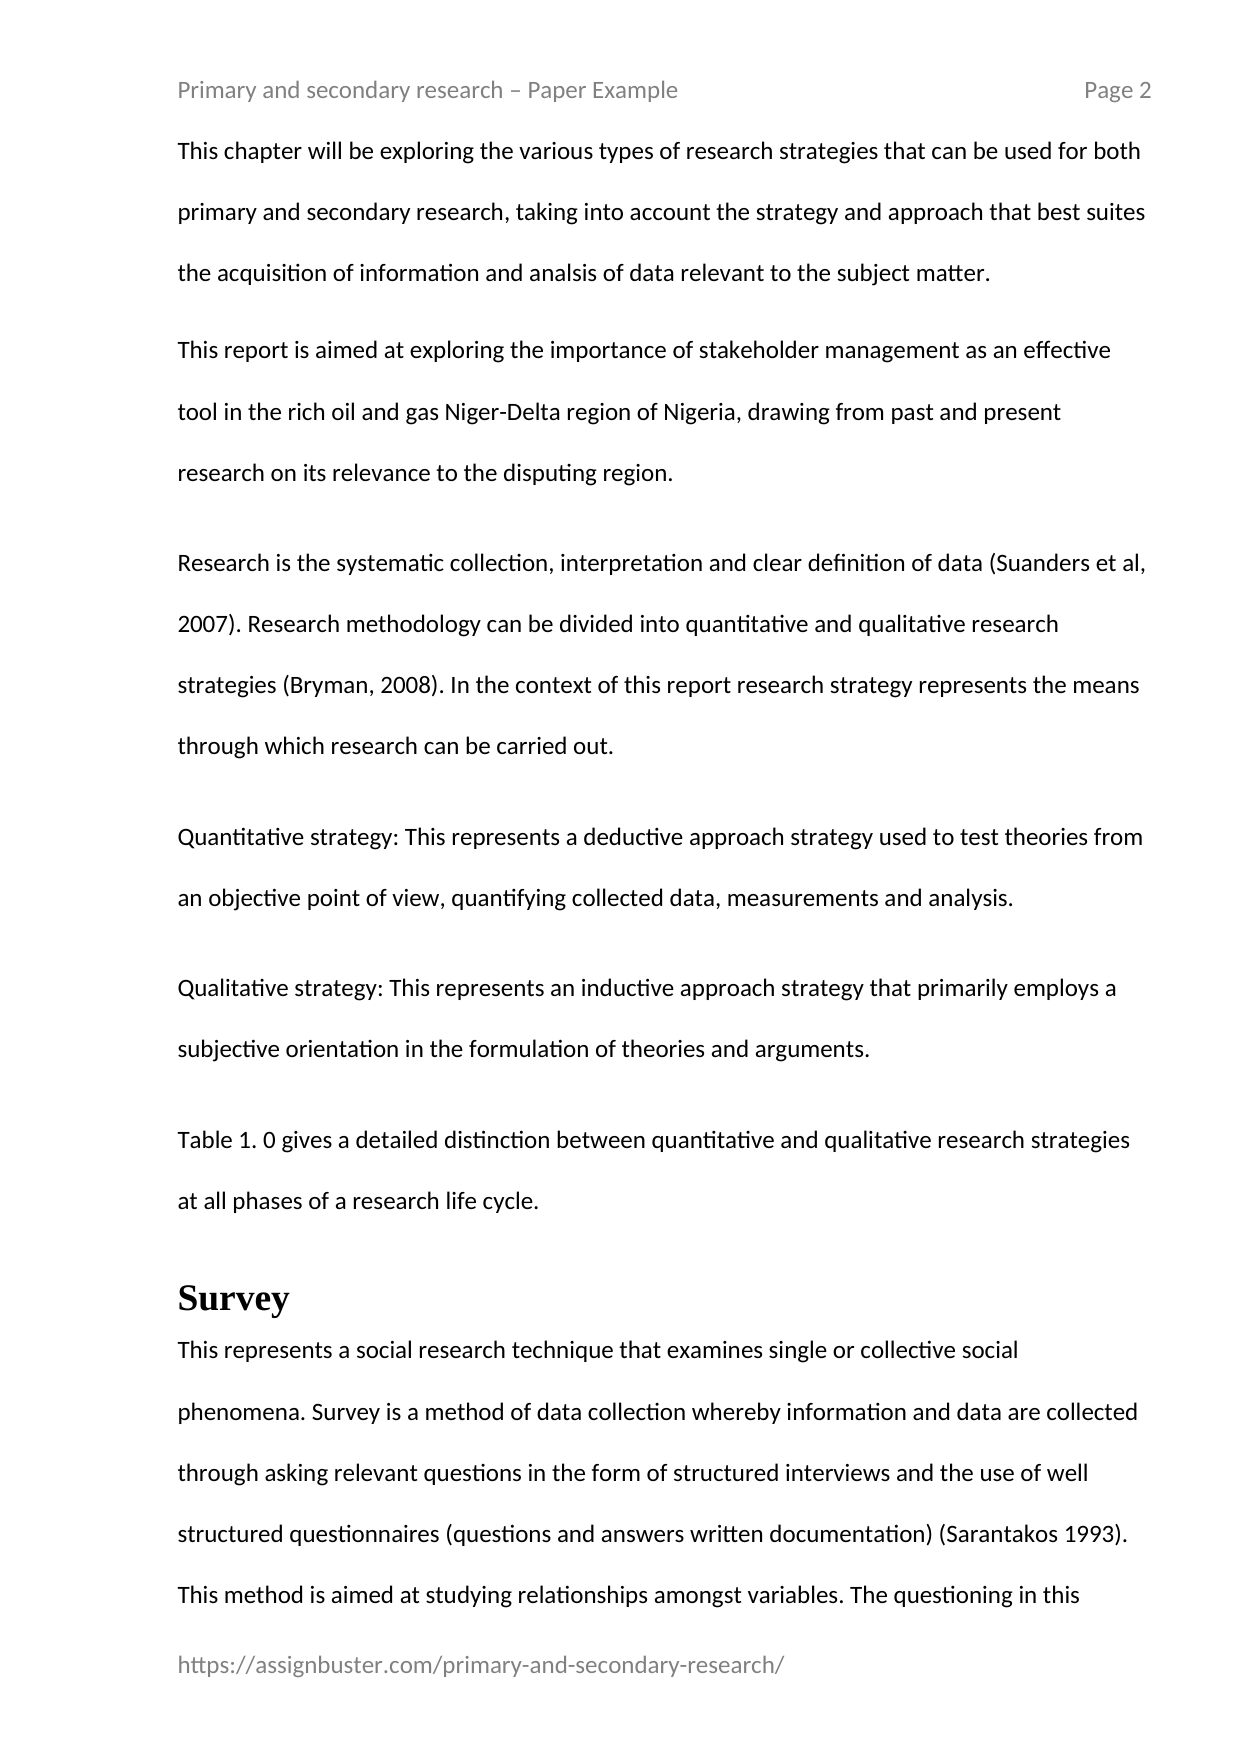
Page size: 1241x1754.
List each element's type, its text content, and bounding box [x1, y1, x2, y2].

text This report is aimed at exploring the importance of stakeholder management as an effective tool in the rich oil and gas Niger-Delta region of Nigeria, drawing from past and present research on its relevance to the disputing region. [177, 334, 1152, 487]
text Quantitative strategy: This represents a deductive approach strategy used to test theories from an objective point of view, quantifying collected data, measurements and analysis. [177, 821, 1152, 912]
text Table 1. 0 gives a detailed distinction between quantitative and qualitative research strategies at all phases of a research life cycle. [177, 1124, 1152, 1216]
text This chapter will be exploring the various types of research strategies that can be used for both primary and secondary research, taking into account the strategy and approach that best suites the acquisition of information and analsis of data relevant to the subject matter. [177, 135, 1152, 287]
text Research is the systematic collection, interpretation and clear definition of data (Suanders et al, 2007). Research methodology can be divided into quantitative and qualitative research strategies (Bryman, 2008). In the context of this report research strategy represents the means through which research can be carried out. [177, 547, 1152, 761]
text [177, 1334, 1152, 1609]
subtitle Survey [177, 1276, 1152, 1319]
text Qualitative strategy: This represents an inductive approach strategy that primarily employs a subjective orientation in the formulation of theories and arguments. [177, 972, 1152, 1064]
